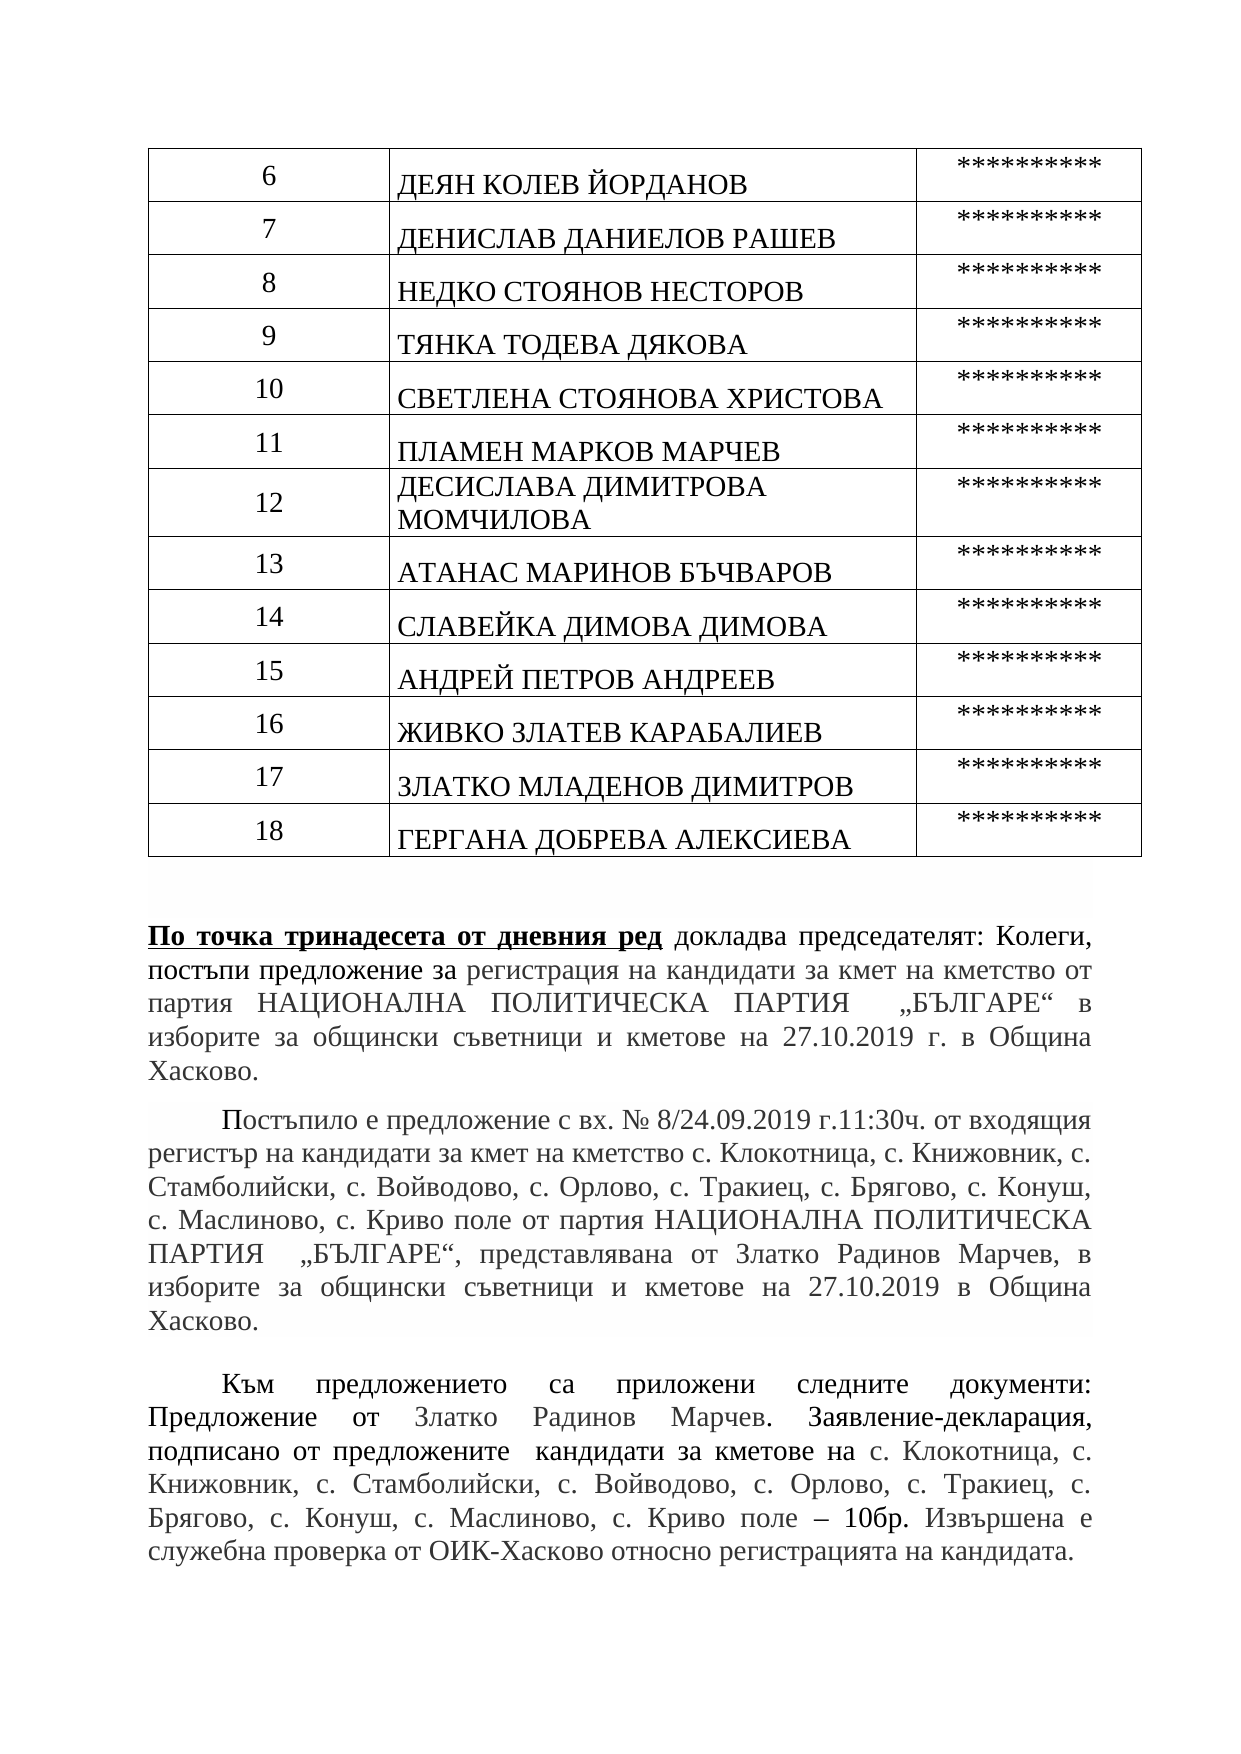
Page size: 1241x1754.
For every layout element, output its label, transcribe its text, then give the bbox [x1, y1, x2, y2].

table_cell АНДРЕЙ ПЕТРОВ АНДРЕЕВ [390, 644, 916, 696]
table_cell 8 [149, 255, 389, 308]
table_cell СЛАВЕЙКА ДИМОВА ДИМОВА [390, 590, 916, 642]
table_cell НЕДКО СТОЯНОВ НЕСТОРОВ [390, 255, 916, 308]
table_cell ********** [917, 537, 1141, 589]
text По точка тринадесета от дневния ред докладва председателят: Колеги, постъпи предложение за регистрация на кандидати за кмет на кметство от партия НАЦИОНАЛНА ПОЛИТИЧЕСКА ПАРТИЯ „БЪЛГАРЕ“ в изборите за общински съветници и кметове на 27.10.2019 г. в Община Хасково. [148, 918, 1093, 1086]
table_cell АТАНАС МАРИНОВ БЪЧВАРОВ [390, 537, 916, 589]
table_cell 15 [149, 644, 389, 696]
table_cell СВЕТЛЕНА СТОЯНОВА ХРИСТОВА [390, 362, 916, 414]
table_cell 13 [149, 537, 389, 589]
table_cell ********** [917, 149, 1141, 201]
table_cell ДЕСИСЛАВА ДИМИТРОВА МОМЧИЛОВА [390, 469, 916, 536]
table_cell 11 [149, 415, 389, 468]
table_cell ПЛАМЕН МАРКОВ МАРЧЕВ [390, 415, 916, 468]
table_cell ГЕРГАНА ДОБРЕВА АЛЕКСИЕВА [390, 804, 916, 856]
table_cell ********** [917, 697, 1141, 749]
table_cell 12 [149, 469, 389, 536]
table_cell ********** [917, 255, 1141, 308]
table_cell ********** [917, 644, 1141, 696]
table_cell 14 [149, 590, 389, 642]
table_cell 16 [149, 697, 389, 749]
table_cell 7 [149, 202, 389, 254]
table_cell ********** [917, 202, 1141, 254]
table_cell ********** [917, 590, 1141, 642]
table_cell ДЕЯН КОЛЕВ ЙОРДАНОВ [390, 149, 916, 201]
table_cell 9 [149, 309, 389, 361]
table_cell ЗЛАТКО МЛАДЕНОВ ДИМИТРОВ [390, 750, 916, 802]
table_cell 17 [149, 750, 389, 802]
table_cell ********** [917, 362, 1141, 414]
table_cell 6 [149, 149, 389, 201]
table_cell ********** [917, 415, 1141, 468]
table_cell ********** [917, 750, 1141, 802]
text Към предложението са приложени следните документи: Предложение от Златко Радинов Марчев. Заявление-декларация, подписано от предложените кандидати за кметове на с. Клокотница, с. Книжовник, с. Стамболийски, с. Войводово, с. Орлово, с. Тракиец, с. Брягово, с. Конуш, с. Маслиново, с. Криво поле – 10бр. Извършена е служебна проверка от ОИК-Хасково относно регистрацията на кандидата. [148, 1366, 1093, 1567]
text Постъпило е предложение с вх. № 8/24.09.2019 г.11:30ч. от входящия регистър на кандидати за кмет на кметство с. Клокотница, с. Книжовник, с. Стамболийски, с. Войводово, с. Орлово, с. Тракиец, с. Брягово, с. Конуш, с. Маслиново, с. Криво поле от партия НАЦИОНАЛНА ПОЛИТИЧЕСКА ПАРТИЯ „БЪЛГАРЕ“, представлявана от Златко Радинов Марчев, в изборите за общински съветници и кметове на 27.10.2019 в Община Хасково. [148, 1102, 1093, 1337]
table_cell 18 [149, 804, 389, 856]
table_cell ********** [917, 469, 1141, 536]
table_cell ЖИВКО ЗЛАТЕВ КАРАБАЛИЕВ [390, 697, 916, 749]
table_cell 10 [149, 362, 389, 414]
table_cell ТЯНКА ТОДЕВА ДЯКОВА [390, 309, 916, 361]
table_cell ДЕНИСЛАВ ДАНИЕЛОВ РАШЕВ [390, 202, 916, 254]
table_cell ********** [917, 309, 1141, 361]
table_cell ********** [917, 804, 1141, 856]
